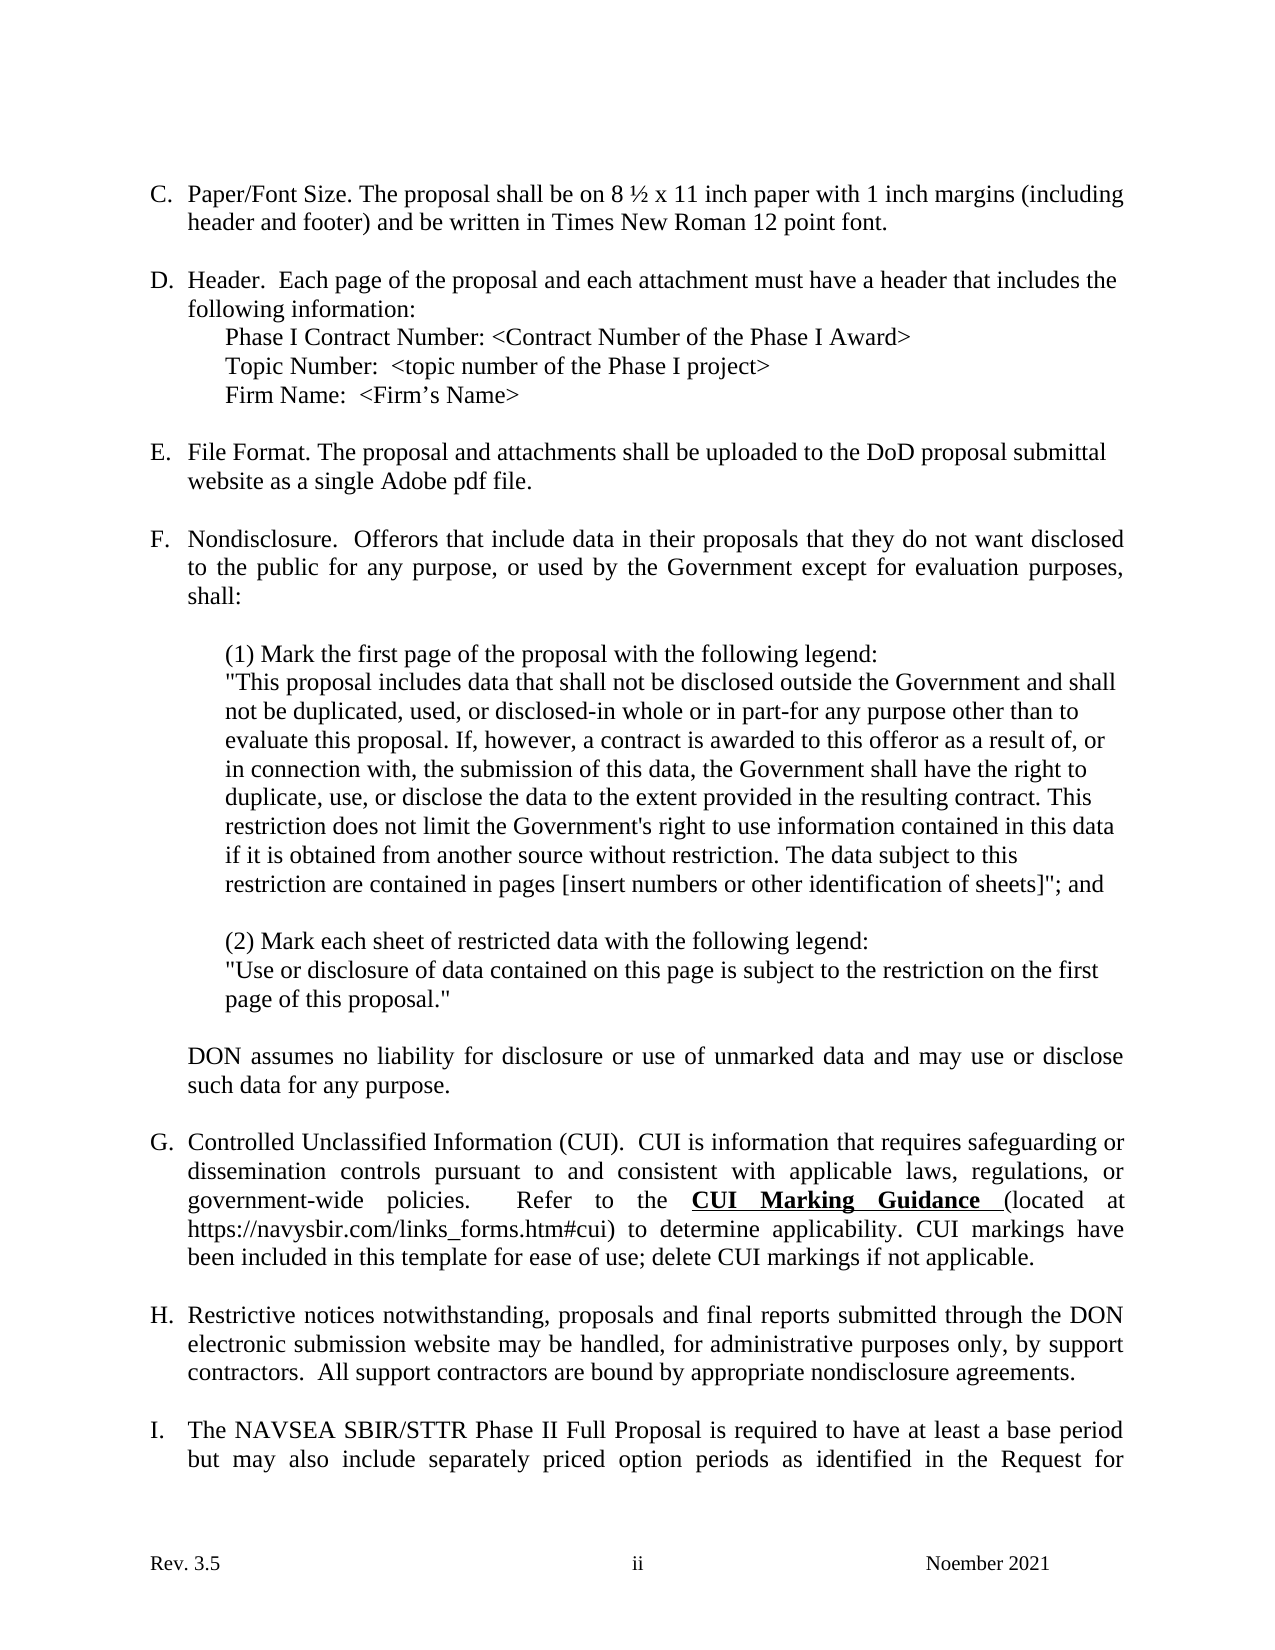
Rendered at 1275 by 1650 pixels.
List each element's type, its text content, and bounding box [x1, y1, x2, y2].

text DON assumes no liability for disclosure or use of unmarked data and may use or disclose such data for any purpose. [187, 1041, 1125, 1099]
text Topic Number: <topic number of the Phase I project> [150, 351, 1125, 380]
text Firm Name: <Firm’s Name> [150, 380, 1125, 409]
text (1) Mark the first page of the proposal with the following legend: [225, 639, 1125, 667]
text D. Header. Each page of the proposal and each attachment must have a header that includes the following information: [150, 265, 1125, 322]
text C. Paper/Font Size. The proposal shall be on 8 ½ x 11 inch paper with 1 inch margins (including header and footer) and be written in Times New Roman 12 point font. [150, 179, 1125, 236]
text "This proposal includes data that shall not be disclosed outside the Government and shall not be duplicated, used, or disclosed-in whole or in part-for any purpose other than to evaluate this proposal. If, however, a contract is awarded to this offeror as a result of, or in connection with, the submission of this data, the Government shall have the right to duplicate, use, or disclose the data to the extent provided in the resulting contract. This restriction does not limit the Government's right to use information contained in this data if it is obtained from another source without restriction. The data subject to this restriction are contained in pages [insert numbers or other identification of sheets]"; and [225, 667, 1125, 897]
text Phase I Contract Number: <Contract Number of the Phase I Award> [150, 322, 1125, 351]
text G. Controlled Unclassified Information (CUI). CUI is information that requires safeguarding or dissemination controls pursuant to and consistent with applicable laws, regulations, or government-wide policies. Refer to the CUI Marking Guidance (located at https://navysbir.com/links_forms.htm#cui) to determine applicability. CUI markings have been included in this template for ease of use; delete CUI markings if not applicable. [150, 1127, 1125, 1271]
text "Use or disclosure of data contained on this page is subject to the restriction on the first page of this proposal." [225, 955, 1125, 1012]
text E. File Format. The proposal and attachments shall be uploaded to the DoD proposal submittal website as a single Adobe pdf file. [150, 437, 1125, 495]
text H. Restrictive notices notwithstanding, proposals and final reports submitted through the DON electronic submission website may be handled, for administrative purposes only, by support contractors. All support contractors are bound by appropriate nondisclosure agreements. [150, 1300, 1125, 1386]
text (2) Mark each sheet of restricted data with the following legend: [225, 926, 1125, 955]
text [150, 1415, 1125, 1472]
text F. Nondisclosure. Offerors that include data in their proposals that they do not want disclosed to the public for any purpose, or used by the Government except for evaluation purposes, shall: [150, 524, 1125, 610]
